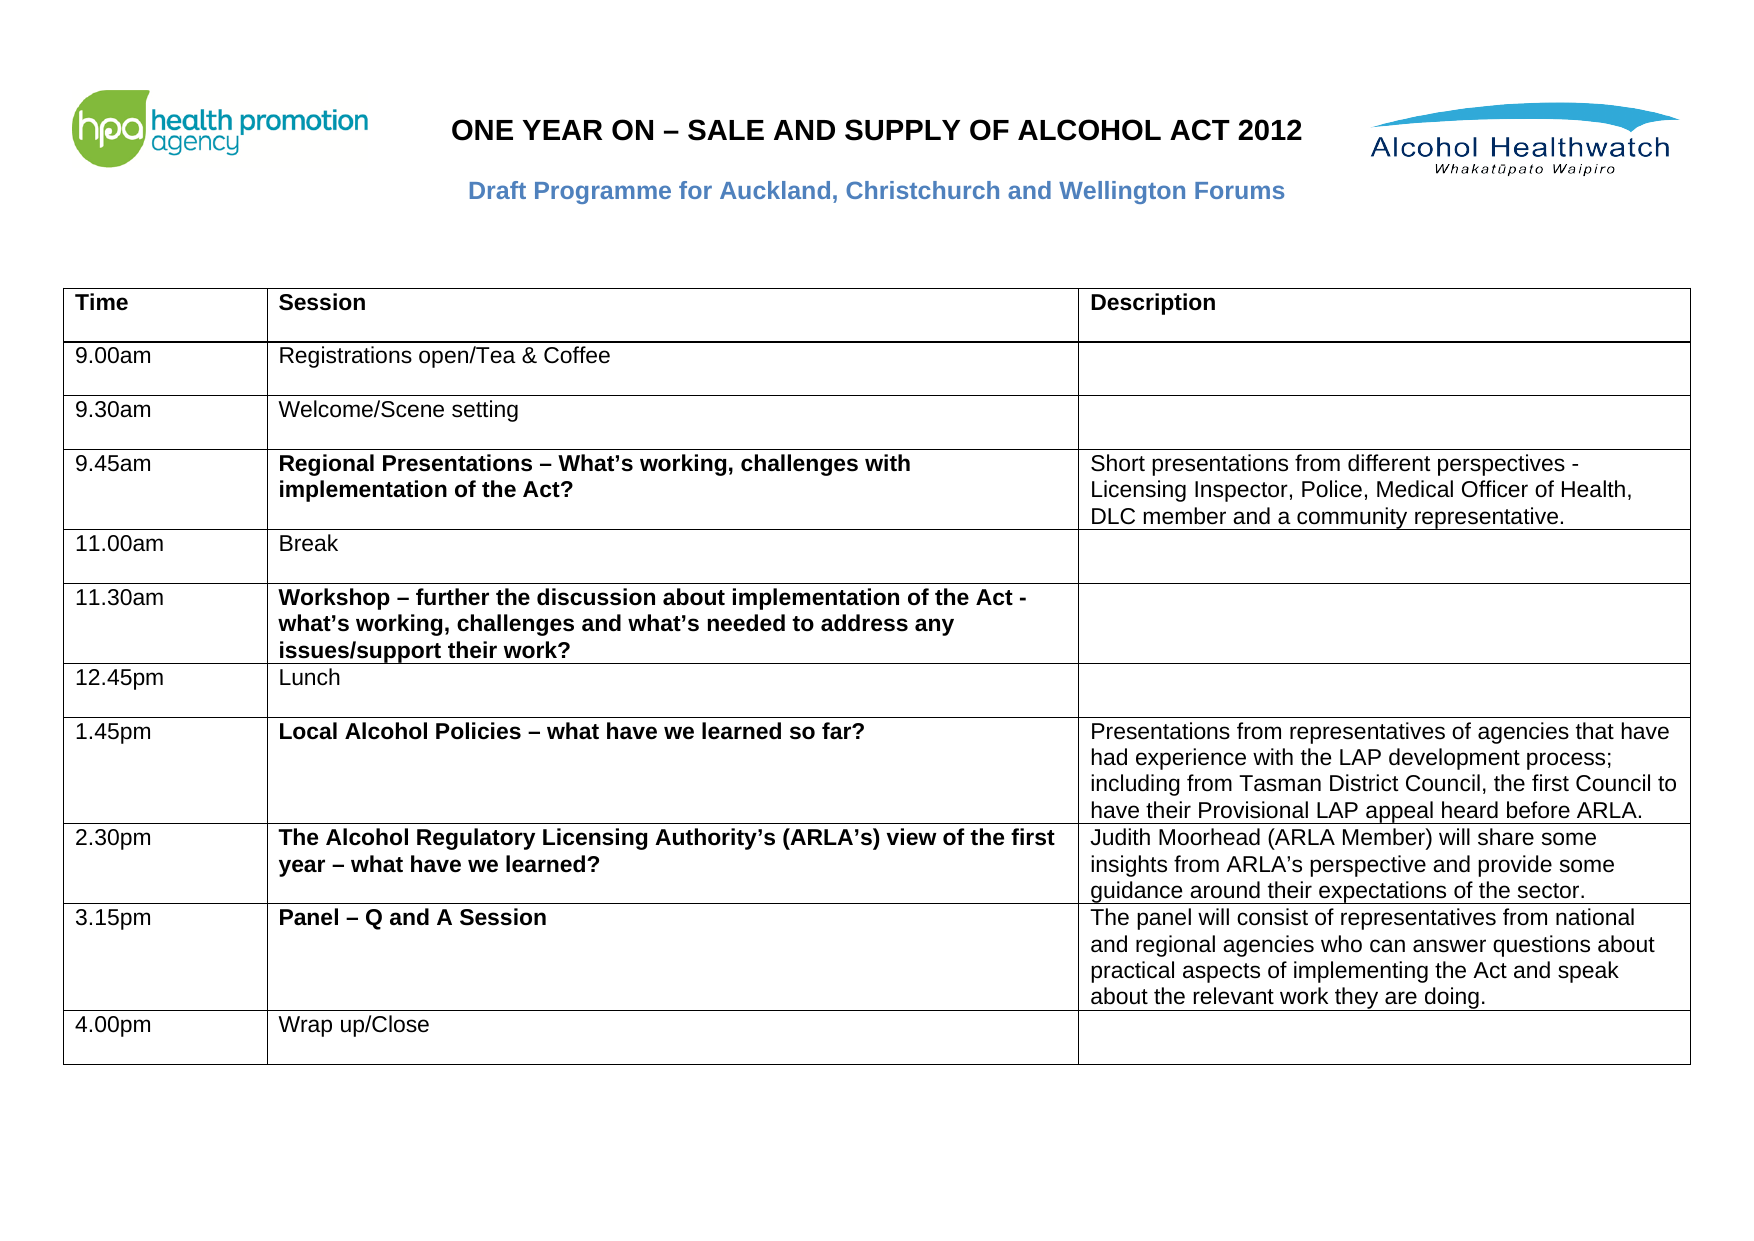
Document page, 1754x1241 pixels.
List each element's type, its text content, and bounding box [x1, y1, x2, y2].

table_header Time [64, 289, 267, 341]
table_cell Registrations open/Tea & Coffee [268, 343, 1078, 395]
table_header Description [1079, 289, 1690, 341]
table_cell [1079, 343, 1690, 395]
table_cell 4.00pm [64, 1011, 267, 1063]
table_cell 2.30pm [64, 824, 267, 903]
subtitle One Year On – Sale and Supply of Alcohol Act 2012 [369, 112, 1357, 146]
table_cell 9.45am [64, 450, 267, 529]
table_cell 3.15pm [64, 904, 267, 1010]
table_cell The Alcohol Regulatory Licensing Authority’s (ARLA’s) view of the first year – what have we learned? [268, 824, 1078, 903]
text Draft Programme for Auckland, Christchurch and Wellington Forums [75, 171, 1679, 204]
table_cell Local Alcohol Policies – what have we learned so far? [268, 718, 1078, 823]
table_cell Judith Moorhead (ARLA Member) will share some insights from ARLA’s perspective and provide some guidance around their expectations of the sector. [1079, 824, 1690, 903]
table_cell Break [268, 530, 1078, 583]
table_cell [1079, 584, 1690, 663]
table_cell 9.30am [64, 396, 267, 449]
table_cell 9.00am [64, 343, 267, 395]
table_header Session [268, 289, 1078, 341]
table_cell [1079, 396, 1690, 449]
table_cell The panel will consist of representatives from national and regional agencies who can answer questions about practical aspects of implementing the Act and speak about the relevant work they are doing. [1079, 904, 1690, 1010]
table_cell 11.30am [64, 584, 267, 663]
table_cell Regional Presentations – What’s working, challenges with implementation of the Act? [268, 450, 1078, 529]
picture [70, 89, 369, 169]
table_cell 1.45pm [64, 718, 267, 823]
table_cell [1079, 530, 1690, 583]
picture [1357, 89, 1688, 185]
table_cell Workshop – further the discussion about implementation of the Act - what’s working, challenges and what’s needed to address any issues/support their work? [268, 584, 1078, 663]
table_cell Wrap up/Close [268, 1011, 1078, 1063]
table_cell Panel – Q and A Session [268, 904, 1078, 1010]
table_cell Short presentations from different perspectives - Licensing Inspector, Police, Medical Officer of Health, DLC member and a community representative. [1079, 450, 1690, 529]
table_cell [1079, 1011, 1690, 1063]
table_cell Welcome/Scene setting [268, 396, 1078, 449]
table_cell 11.00am [64, 530, 267, 583]
table_cell Lunch [268, 664, 1078, 717]
table_cell 12.45pm [64, 664, 267, 717]
table_cell [1079, 664, 1690, 717]
table_cell Presentations from representatives of agencies that have had experience with the LAP development process; including from Tasman District Council, the first Council to have their Provisional LAP appeal heard before ARLA. [1079, 718, 1690, 823]
